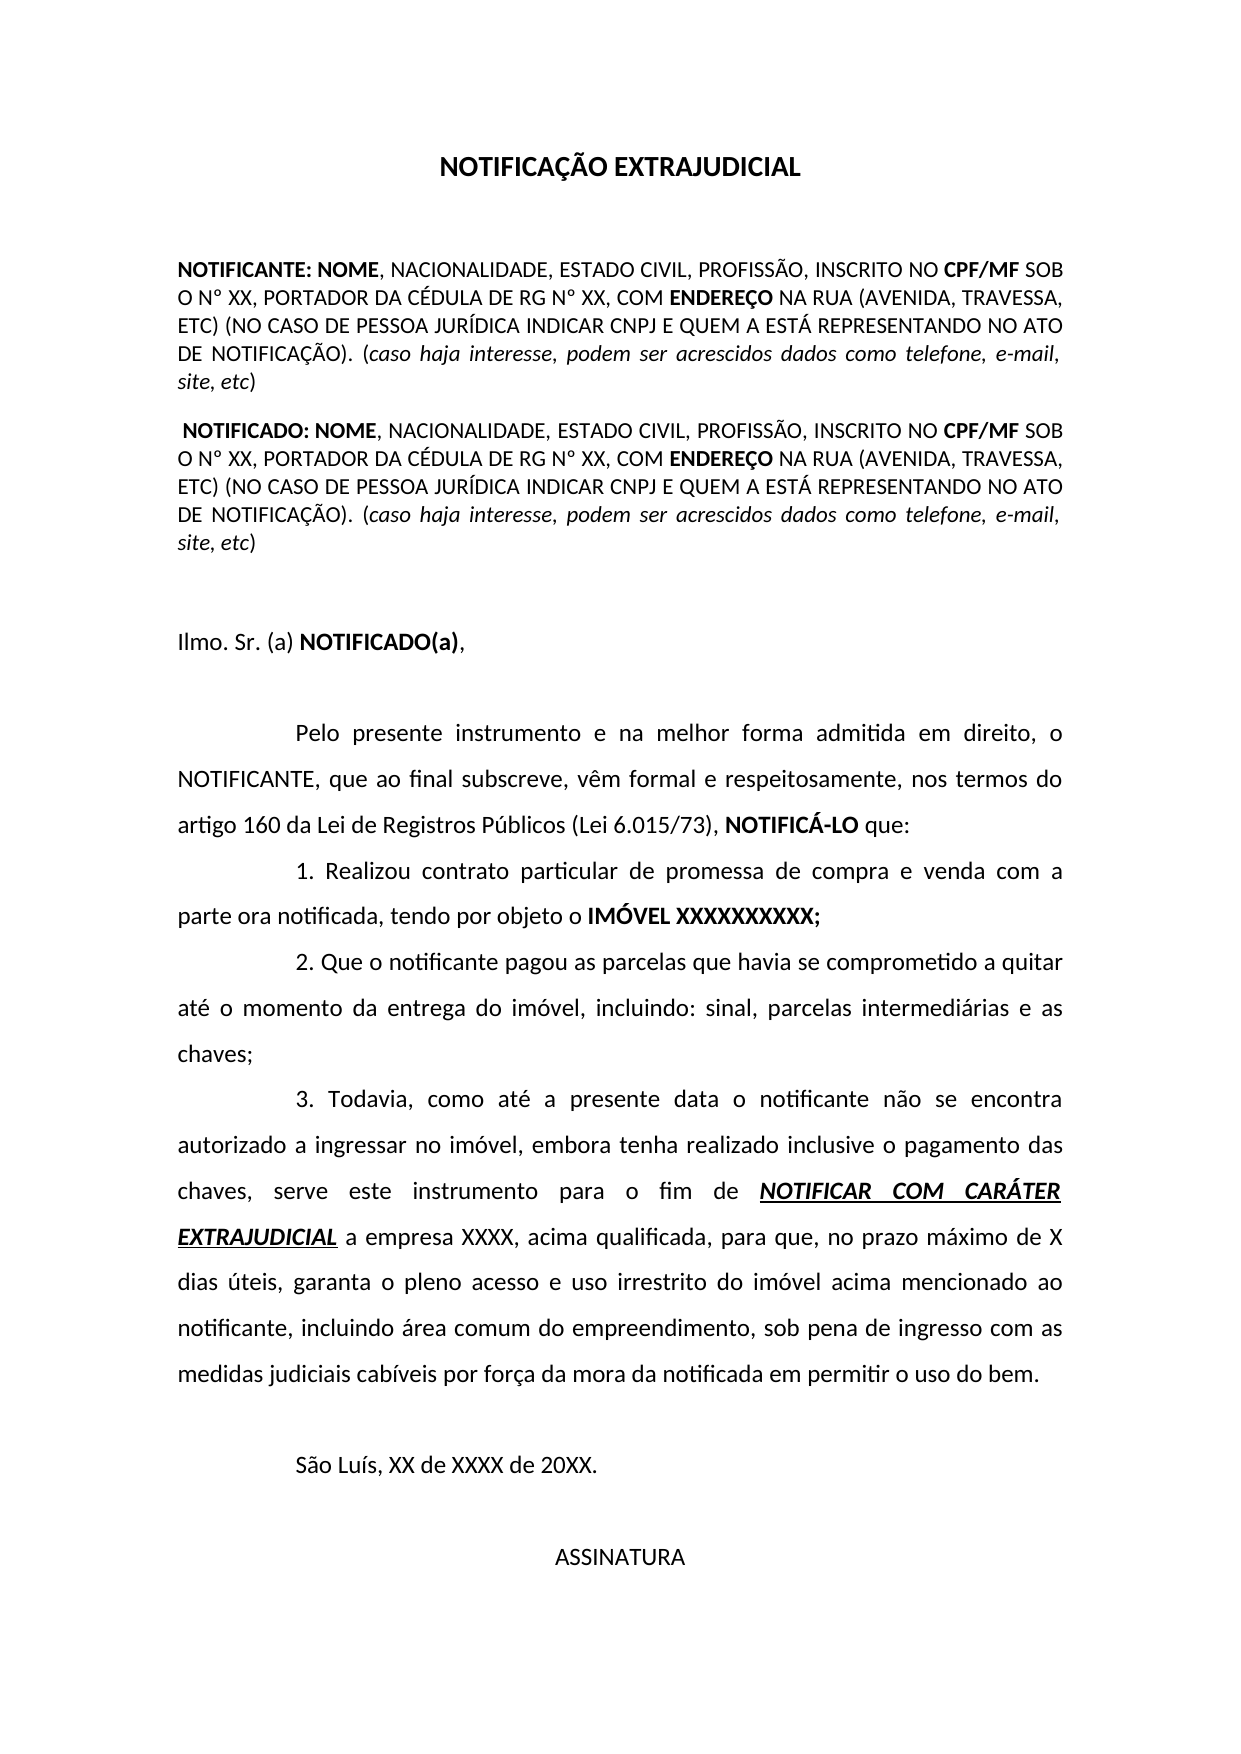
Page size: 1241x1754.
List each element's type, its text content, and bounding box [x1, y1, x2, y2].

text Pelo presente instrumento e na melhor forma admitida em direito, o NOTIFICANTE, que ao final subscreve, vêm formal e respeitosamente, nos termos do artigo 160 da Lei de Registros Públicos (Lei 6.015/73), NOTIFICÁ-LO que: [177, 718, 1063, 839]
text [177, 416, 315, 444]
text 3. Todavia, como até a presente data o notificante não se encontra autorizado a ingressar no imóvel, embora tenha realizado inclusive o pagamento das chaves, serve este instrumento para o fim de NOTIFICAR COM CARÁTER EXTRAJUDICIAL a empresa XXXX, acima qualificada, para que, no prazo máximo de X dias úteis, garanta o pleno acesso e uso irrestrito do imóvel acima mencionado ao notificante, incluindo área comum do empreendimento, sob pena de ingresso com as medidas judiciais cabíveis por força da mora da notificada em permitir o uso do bem. [177, 1083, 1063, 1388]
text Ilmo. Sr. (a) NOTIFICADO(a), [177, 626, 1063, 657]
text NOTIFICANTE: NOME, NACIONALIDADE, ESTADO CIVIL, PROFISSÃO, INSCRITO NO CPF/MF SOB O Nº XX, PORTADOR DA CÉDULA DE RG Nº XX, COM ENDEREÇO NA RUA (AVENIDA, TRAVESSA, ETC) (NO CASO DE PESSOA JURÍDICA INDICAR CNPJ E QUEM A ESTÁ REPRESENTANDO NO ATO DE NOTIFICAÇÃO). (caso haja interesse, podem ser acrescidos dados como telefone, e-mail, site, etc) [177, 339, 1063, 396]
text NOTIFICADO: NOME, NACIONALIDADE, ESTADO CIVIL, PROFISSÃO, INSCRITO NO CPF/MF SOB O Nº XX, PORTADOR DA CÉDULA DE RG Nº XX, COM ENDEREÇO NA RUA (AVENIDA, TRAVESSA, ETC) (NO CASO DE PESSOA JURÍDICA INDICAR CNPJ E QUEM A ESTÁ REPRESENTANDO NO ATO DE NOTIFICAÇÃO). (caso haja interesse, podem ser acrescidos dados como telefone, e-mail, site, etc) [177, 500, 1063, 556]
text 2. Que o notificante pagou as parcelas que havia se comprometido a quitar até o momento da entrega do imóvel, incluindo: sinal, parcelas intermediárias e as chaves; [177, 946, 1063, 1068]
text ASSINATURA [177, 1541, 1063, 1571]
text NOTIFICAÇÃO EXTRAJUDICIAL [177, 148, 1063, 183]
text NOTIFICANTE: NOME, NACIONALIDADE, ESTADO CIVIL, PROFISSÃO, INSCRITO NO CPF/MF SOB O Nº XX, PORTADOR DA CÉDULA DE RG Nº XX, COM ENDEREÇO NA RUA (AVENIDA, TRAVESSA, ETC) (NO CASO DE PESSOA JURÍDICA INDICAR CNPJ E QUEM A ESTÁ REPRESENTANDO NO ATO DE NOTIFICAÇÃO). (caso haja interesse, podem ser acrescidos dados como telefone, e-mail, site, etc) [177, 255, 1063, 284]
text São Luís, XX de XXXX de 20XX. [177, 1449, 1063, 1480]
text 1. Realizou contrato particular de promessa de compra e venda com a parte ora notificada, tendo por objeto o IMÓVEL XXXXXXXXXX; [177, 855, 1063, 931]
